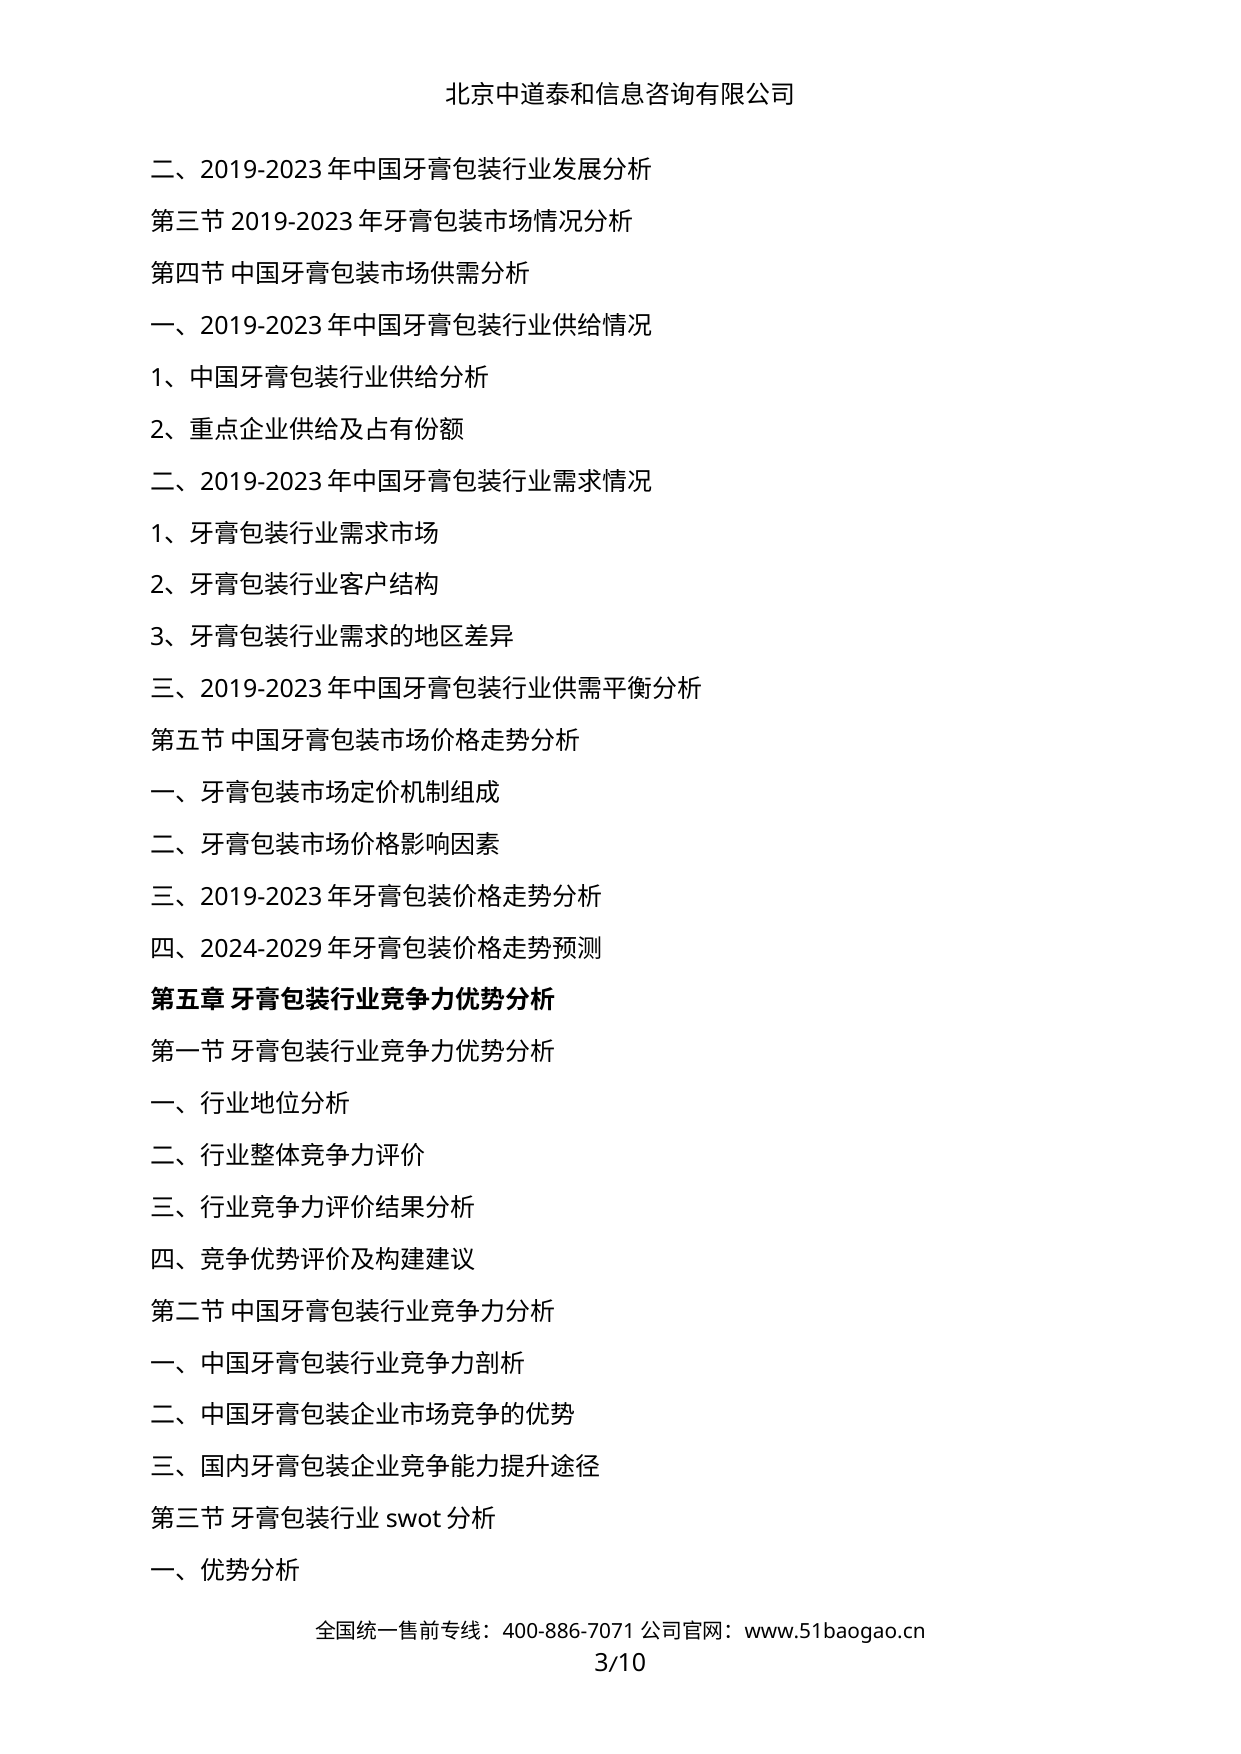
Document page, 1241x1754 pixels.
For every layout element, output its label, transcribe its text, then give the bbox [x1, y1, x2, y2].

text 一、优势分析 [150, 1551, 1090, 1587]
text 二、中国牙膏包装企业市场竞争的优势 [150, 1395, 1090, 1431]
text 第一节 牙膏包装行业竞争力优势分析 [150, 1032, 1090, 1068]
text 第二节 中国牙膏包装行业竞争力分析 [150, 1291, 1090, 1327]
text 一、2019-2023年中国牙膏包装行业供给情况 [150, 306, 1090, 342]
text 三、行业竞争力评价结果分析 [150, 1187, 1090, 1224]
text 2、重点企业供给及占有份额 [150, 409, 1090, 446]
text 1、牙膏包装行业需求市场 [150, 513, 1090, 549]
text 一、牙膏包装市场定价机制组成 [150, 772, 1090, 809]
text 二、2019-2023年中国牙膏包装行业需求情况 [150, 461, 1090, 497]
text 2、牙膏包装行业客户结构 [150, 565, 1090, 601]
text 四、竞争优势评价及构建建议 [150, 1239, 1090, 1276]
text 三、2019-2023年中国牙膏包装行业供需平衡分析 [150, 669, 1090, 705]
text 二、2019-2023年中国牙膏包装行业发展分析 [150, 150, 1090, 186]
text 第三节 2019-2023年牙膏包装市场情况分析 [150, 202, 1090, 238]
text 3、牙膏包装行业需求的地区差异 [150, 617, 1090, 653]
text 三、国内牙膏包装企业竞争能力提升途径 [150, 1447, 1090, 1483]
text 1、中国牙膏包装行业供给分析 [150, 357, 1090, 394]
text 一、中国牙膏包装行业竞争力剖析 [150, 1343, 1090, 1379]
text 二、牙膏包装市场价格影响因素 [150, 824, 1090, 861]
text 第五节 中国牙膏包装市场价格走势分析 [150, 721, 1090, 757]
text 第五章 牙膏包装行业竞争力优势分析 [150, 980, 1090, 1016]
text 四、2024-2029年牙膏包装价格走势预测 [150, 928, 1090, 964]
text 三、2019-2023年牙膏包装价格走势分析 [150, 876, 1090, 912]
text 第三节 牙膏包装行业swot分析 [150, 1499, 1090, 1535]
text 第四节 中国牙膏包装市场供需分析 [150, 254, 1090, 290]
text 二、行业整体竞争力评价 [150, 1136, 1090, 1172]
text 一、行业地位分析 [150, 1084, 1090, 1120]
